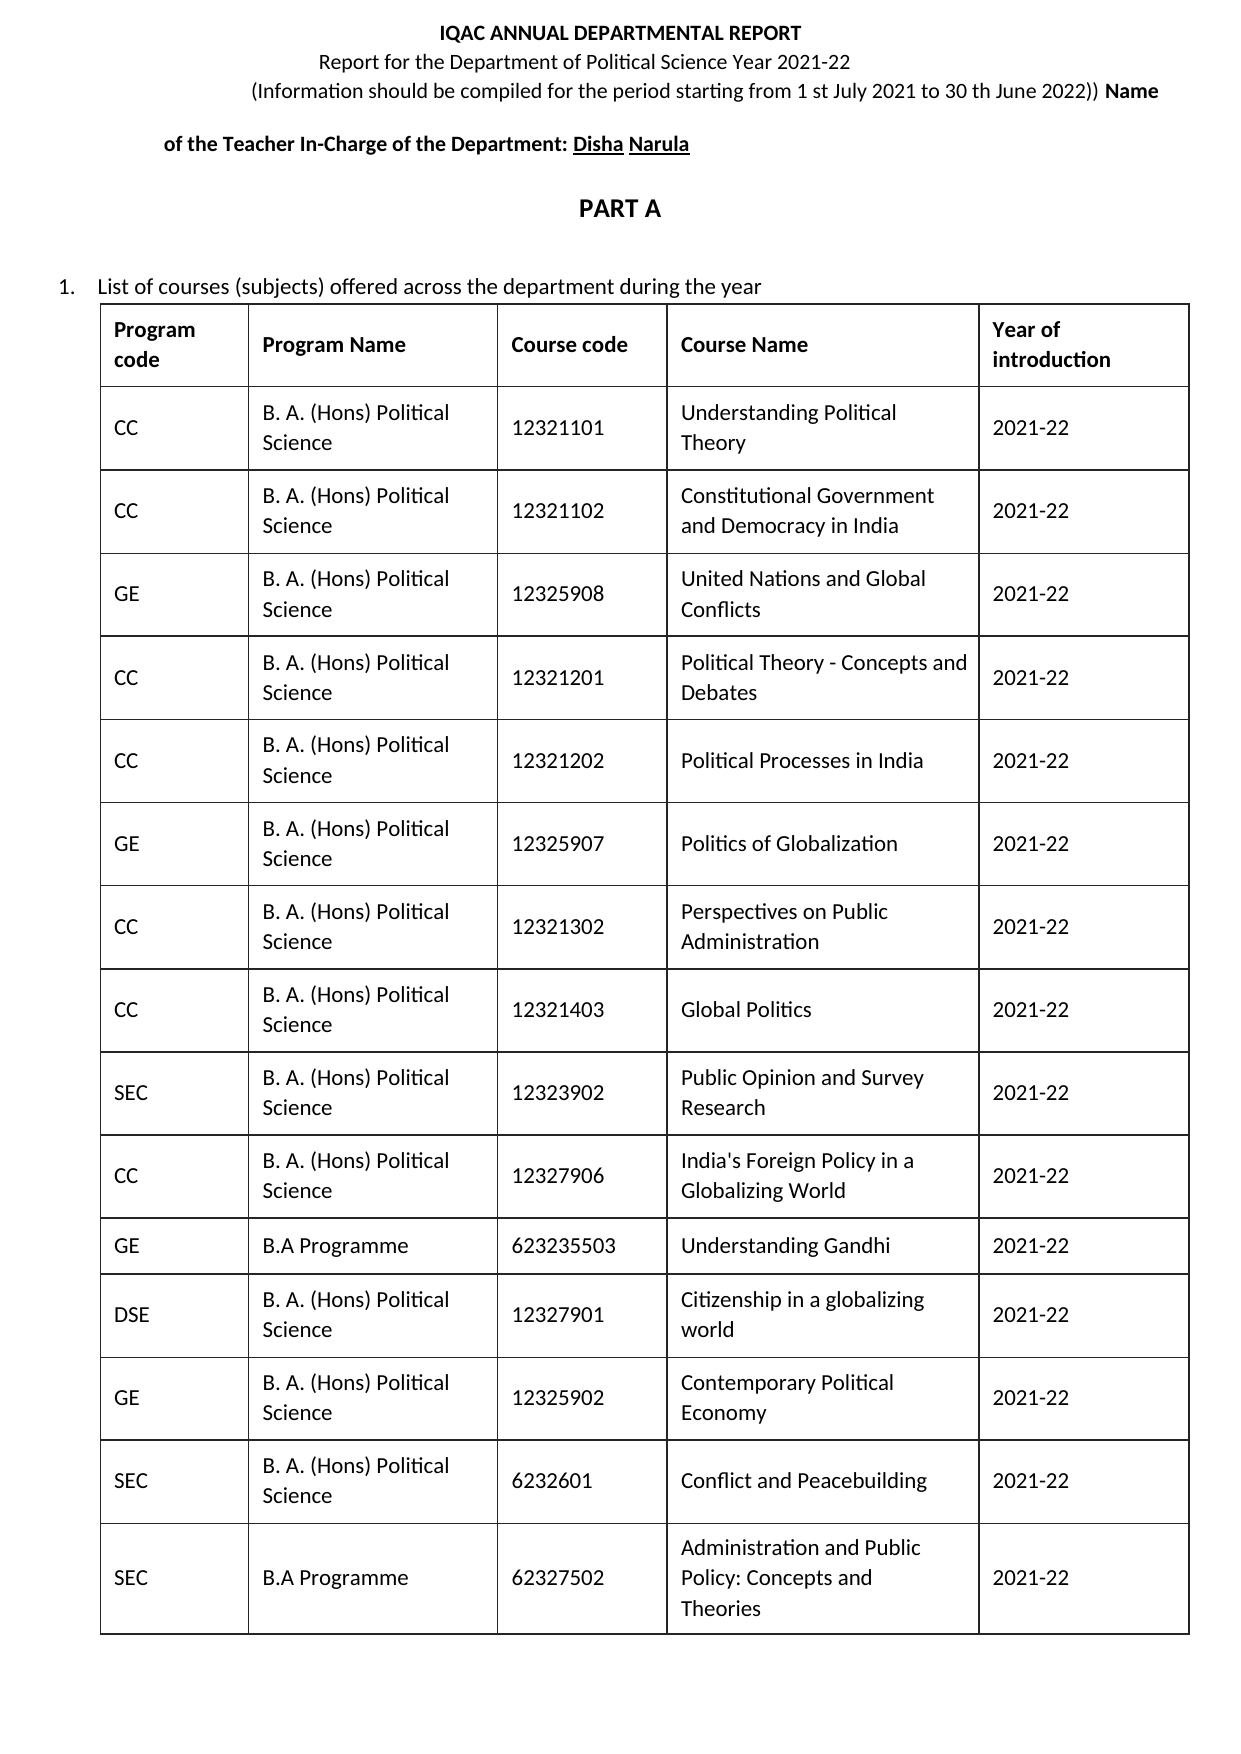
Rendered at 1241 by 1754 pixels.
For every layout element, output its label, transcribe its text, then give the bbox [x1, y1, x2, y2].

table_cell 12327901 [498, 1275, 666, 1356]
text IQAC ANNUAL DEPARTMENTAL REPORT [66, 19, 1175, 46]
table_cell GE [101, 1219, 248, 1273]
table_cell B. A. (Hons) Political Science [249, 387, 497, 469]
table_cell B. A. (Hons) Political Science [249, 1358, 497, 1439]
text Report for the Department of Political Science Year 2021-22 [0, 48, 1169, 74]
table_cell 2021-22 [980, 1219, 1188, 1273]
table_cell 2021-22 [980, 471, 1188, 552]
table_cell Conflict and Peacebuilding [668, 1441, 978, 1523]
table_cell Politics of Globalization [668, 803, 978, 885]
table_cell 62327502 [498, 1524, 666, 1633]
table_cell United Nations and Global Conflicts [668, 554, 978, 635]
table_cell 2021-22 [980, 1053, 1188, 1134]
table_cell SEC [101, 1441, 248, 1523]
table_cell Understanding Gandhi [668, 1219, 978, 1273]
table_cell 2021-22 [980, 1358, 1188, 1439]
table_cell 2021-22 [980, 720, 1188, 801]
table_cell 2021-22 [980, 1275, 1188, 1356]
table_cell B. A. (Hons) Political Science [249, 554, 497, 635]
table_cell GE [101, 554, 248, 635]
table_cell Perspectives on Public Administration [668, 886, 978, 968]
table_cell 2021-22 [980, 970, 1188, 1051]
table_cell B. A. (Hons) Political Science [249, 720, 497, 801]
table_cell B. A. (Hons) Political Science [249, 1136, 497, 1217]
table_cell Public Opinion and Survey Research [668, 1053, 978, 1134]
table_header Program Name [249, 305, 497, 386]
table_cell B. A. (Hons) Political Science [249, 1441, 497, 1523]
table_cell Understanding Political Theory [668, 387, 978, 469]
table_cell CC [101, 637, 248, 719]
table_cell 2021-22 [980, 1441, 1188, 1523]
table_cell CC [101, 1136, 248, 1217]
text (Information should be compiled for the period starting from 1 st July 2021 to 30 th June 2022)) Name of the Teacher In-Charge of the Department: Disha Narula [164, 77, 1159, 158]
table_cell 2021-22 [980, 554, 1188, 635]
table_cell 12325907 [498, 803, 666, 885]
table_cell 12321101 [498, 387, 666, 469]
table_cell 12321201 [498, 637, 666, 719]
table_cell Administration and Public Policy: Concepts and Theories [668, 1524, 978, 1633]
table_cell B.A Programme [249, 1219, 497, 1273]
table_cell India's Foreign Policy in a Globalizing World [668, 1136, 978, 1217]
table_cell SEC [101, 1524, 248, 1633]
table_cell Citizenship in a globalizing world [668, 1275, 978, 1356]
table_cell GE [101, 1358, 248, 1439]
table_cell B. A. (Hons) Political Science [249, 1053, 497, 1134]
table_cell 12327906 [498, 1136, 666, 1217]
table_cell 12321102 [498, 471, 666, 552]
table_cell 623235503 [498, 1219, 666, 1273]
table_cell Constitutional Government and Democracy in India [668, 471, 978, 552]
subtitle PART A [66, 191, 1174, 224]
table_cell 12321202 [498, 720, 666, 801]
table_cell 2021-22 [980, 886, 1188, 968]
table_cell 2021-22 [980, 387, 1188, 469]
table_cell Political Processes in India [668, 720, 978, 801]
table_cell 12325908 [498, 554, 666, 635]
list List of courses (subjects) offered across the department during the year [58, 272, 1175, 300]
table_cell 2021-22 [980, 1136, 1188, 1217]
table_cell B.A Programme [249, 1524, 497, 1633]
table_cell 2021-22 [980, 637, 1188, 719]
table_cell B. A. (Hons) Political Science [249, 471, 497, 552]
table_cell CC [101, 970, 248, 1051]
table_cell B. A. (Hons) Political Science [249, 886, 497, 968]
table_cell Political Theory - Concepts and Debates [668, 637, 978, 719]
table_cell GE [101, 803, 248, 885]
table_cell 12321403 [498, 970, 666, 1051]
table_cell CC [101, 886, 248, 968]
table_cell Global Politics [668, 970, 978, 1051]
table_cell 6232601 [498, 1441, 666, 1523]
table_cell CC [101, 471, 248, 552]
table_cell DSE [101, 1275, 248, 1356]
table_cell SEC [101, 1053, 248, 1134]
table_cell B. A. (Hons) Political Science [249, 970, 497, 1051]
table_cell 2021-22 [980, 1524, 1188, 1633]
table_cell 12321302 [498, 886, 666, 968]
table_cell B. A. (Hons) Political Science [249, 637, 497, 719]
table_cell 12323902 [498, 1053, 666, 1134]
table_header Course code [498, 305, 666, 386]
table_cell Contemporary Political Economy [668, 1358, 978, 1439]
table_header Course Name [668, 305, 978, 386]
table_cell 2021-22 [980, 803, 1188, 885]
table_cell CC [101, 387, 248, 469]
table_header Year of introduction [980, 305, 1188, 386]
table_cell 12325902 [498, 1358, 666, 1439]
table_header Program code [101, 305, 248, 386]
table_cell CC [101, 720, 248, 801]
table_cell B. A. (Hons) Political Science [249, 1275, 497, 1356]
table_cell B. A. (Hons) Political Science [249, 803, 497, 885]
